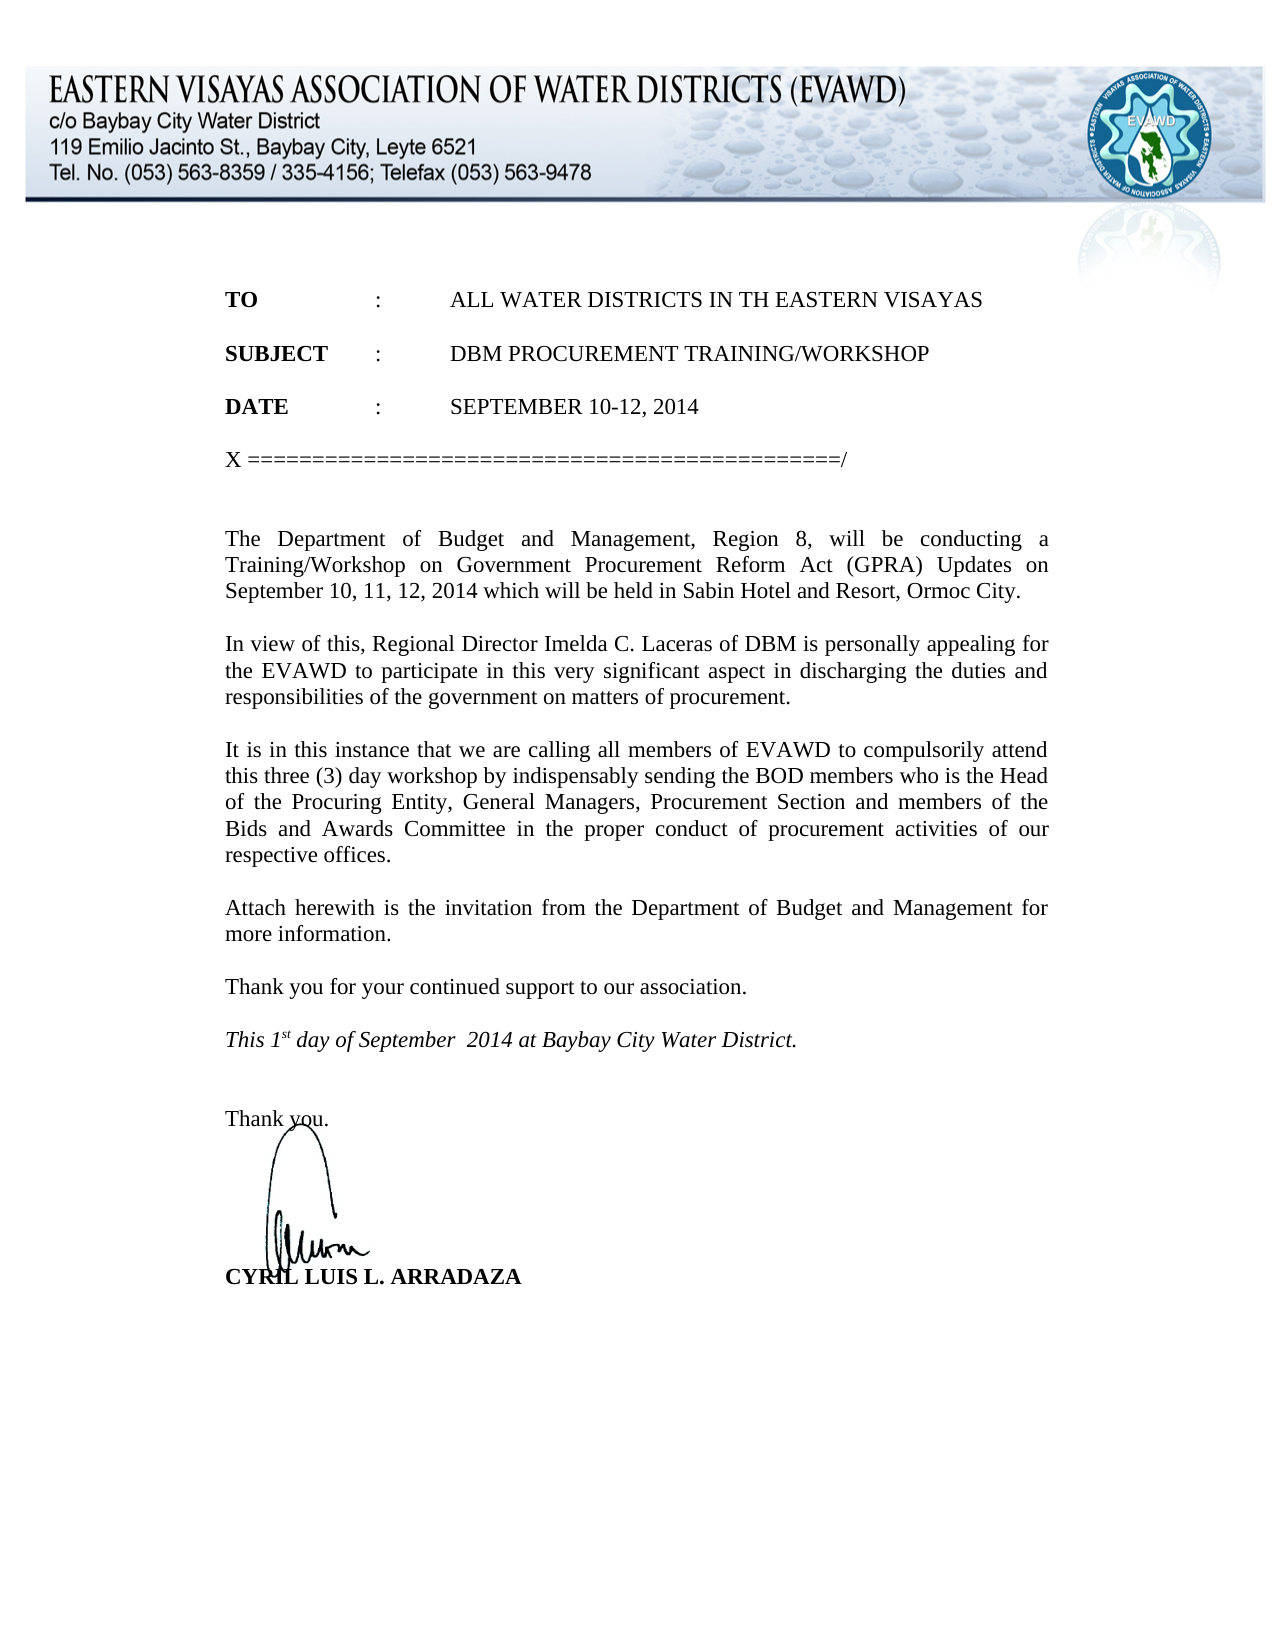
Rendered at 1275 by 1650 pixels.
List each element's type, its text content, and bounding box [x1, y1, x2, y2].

text In view of this, Regional Director Imelda C. Laceras of DBM is personally appealing for the EVAWD to participate in this very significant aspect in discharging the duties and responsibilities of the government on matters of procurement. [225, 630, 1050, 709]
text Attach herewith is the invitation from the Department of Budget and Management for more information. [225, 894, 1050, 947]
picture [253, 1131, 377, 1263]
picture [0, 28, 1275, 308]
text DATE : SEPTEMBER 10-12, 2014 [225, 393, 1050, 419]
text CYRIL LUIS L. ARRADAZA [225, 1263, 1050, 1289]
text It is in this instance that we are calling all members of EVAWD to compulsorily attend this three (3) day workshop by indispensably sending the BOD members who is the Head of the Procuring Entity, General Managers, Procurement Section and members of the Bids and Awards Committee in the proper conduct of procurement activities of our respective offices. [225, 736, 1050, 867]
text Thank you. [225, 1105, 1050, 1131]
text TO : ALL WATER DISTRICTS IN TH EASTERN VISAYAS [225, 286, 1050, 312]
text SUBJECT : DBM PROCUREMENT TRAINING/WORKSHOP [225, 340, 1050, 367]
text The Department of Budget and Management, Region 8, will be conducting a Training/Workshop on Government Procurement Reform Act (GPRA) Updates on September 10, 11, 12, 2014 which will be held in Sabin Hotel and Resort, Ormoc City. [225, 525, 1050, 604]
text This 1st day of September 2014 at Baybay City Water District. [225, 1026, 1050, 1052]
text X ==============================================/ [225, 446, 1050, 472]
text Thank you for your continued support to our association. [225, 973, 1050, 999]
